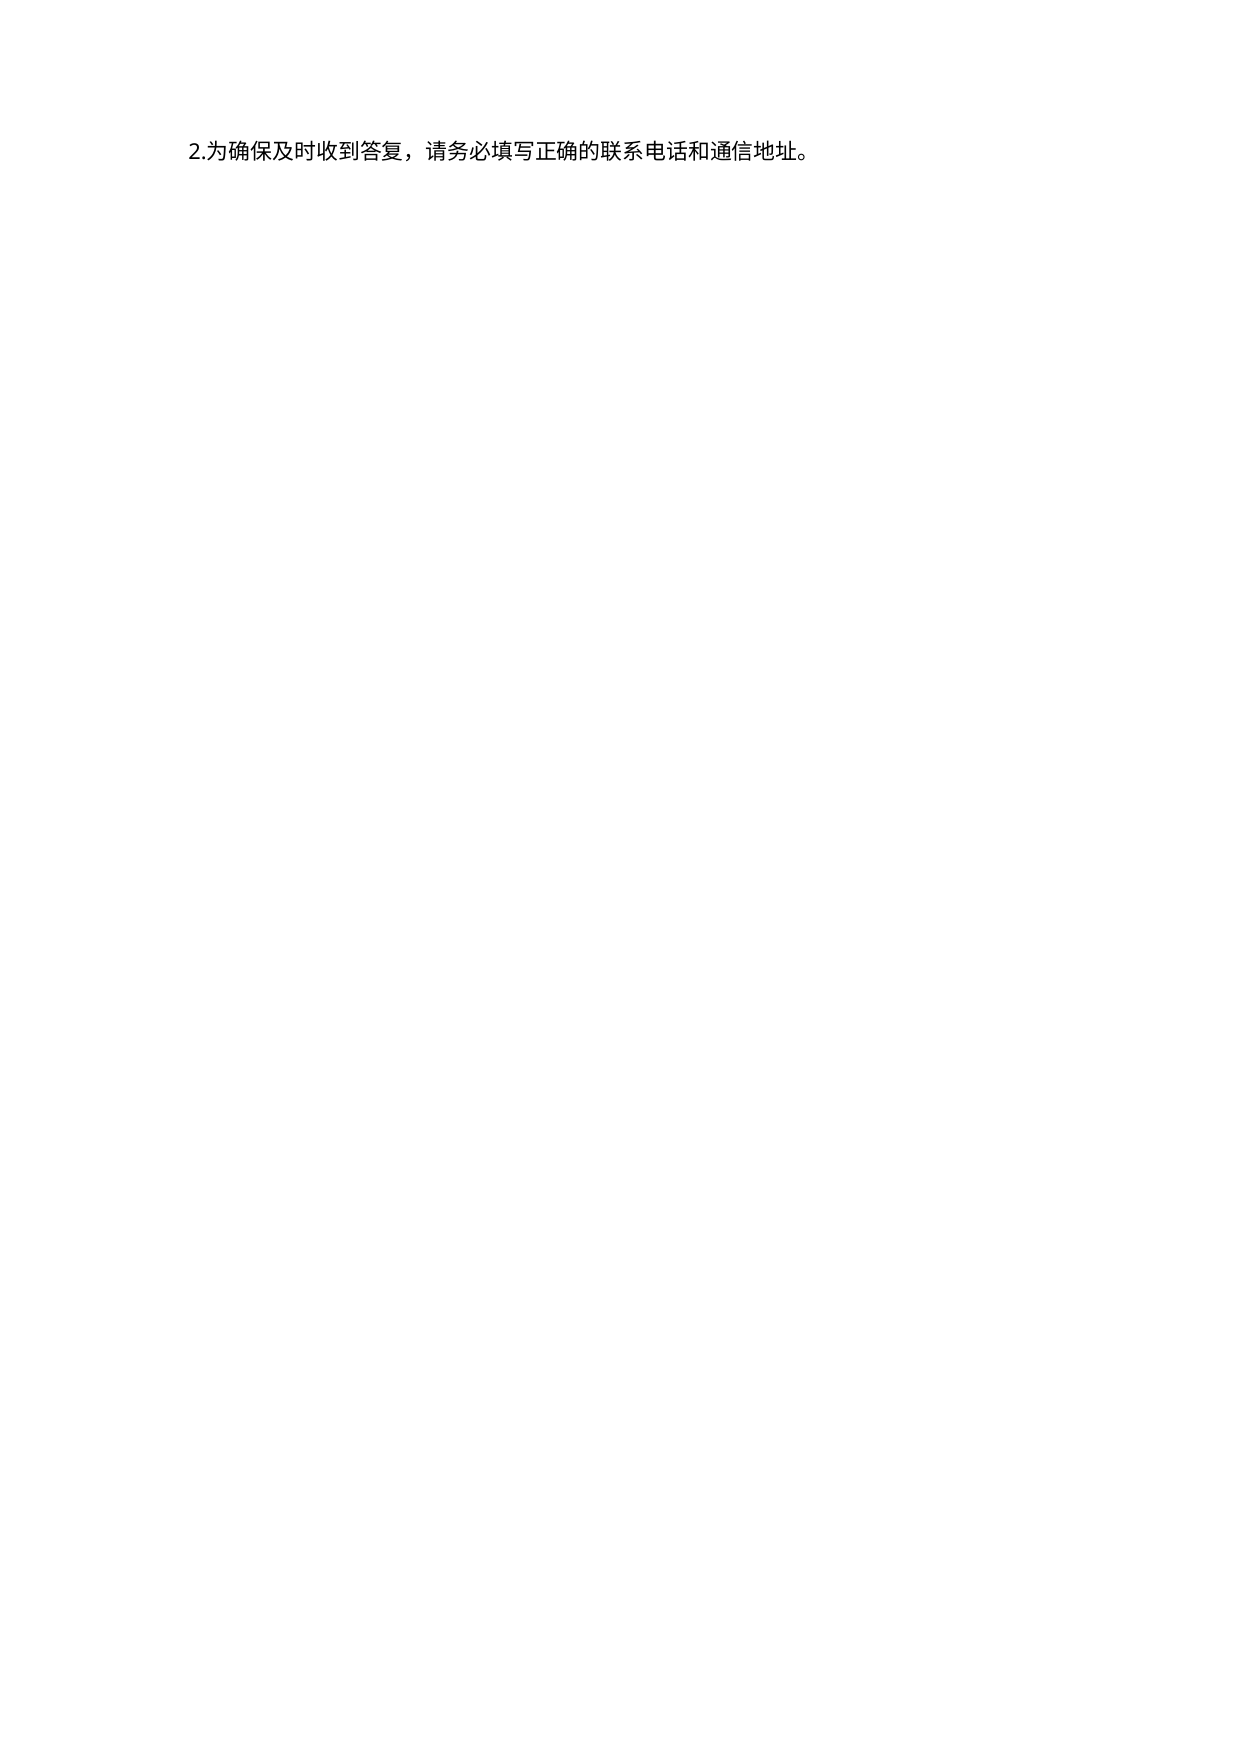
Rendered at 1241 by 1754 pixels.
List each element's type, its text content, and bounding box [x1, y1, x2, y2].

text 2.为确保及时收到答复，请务必填写正确的联系电话和通信地址。 [165, 134, 1104, 166]
